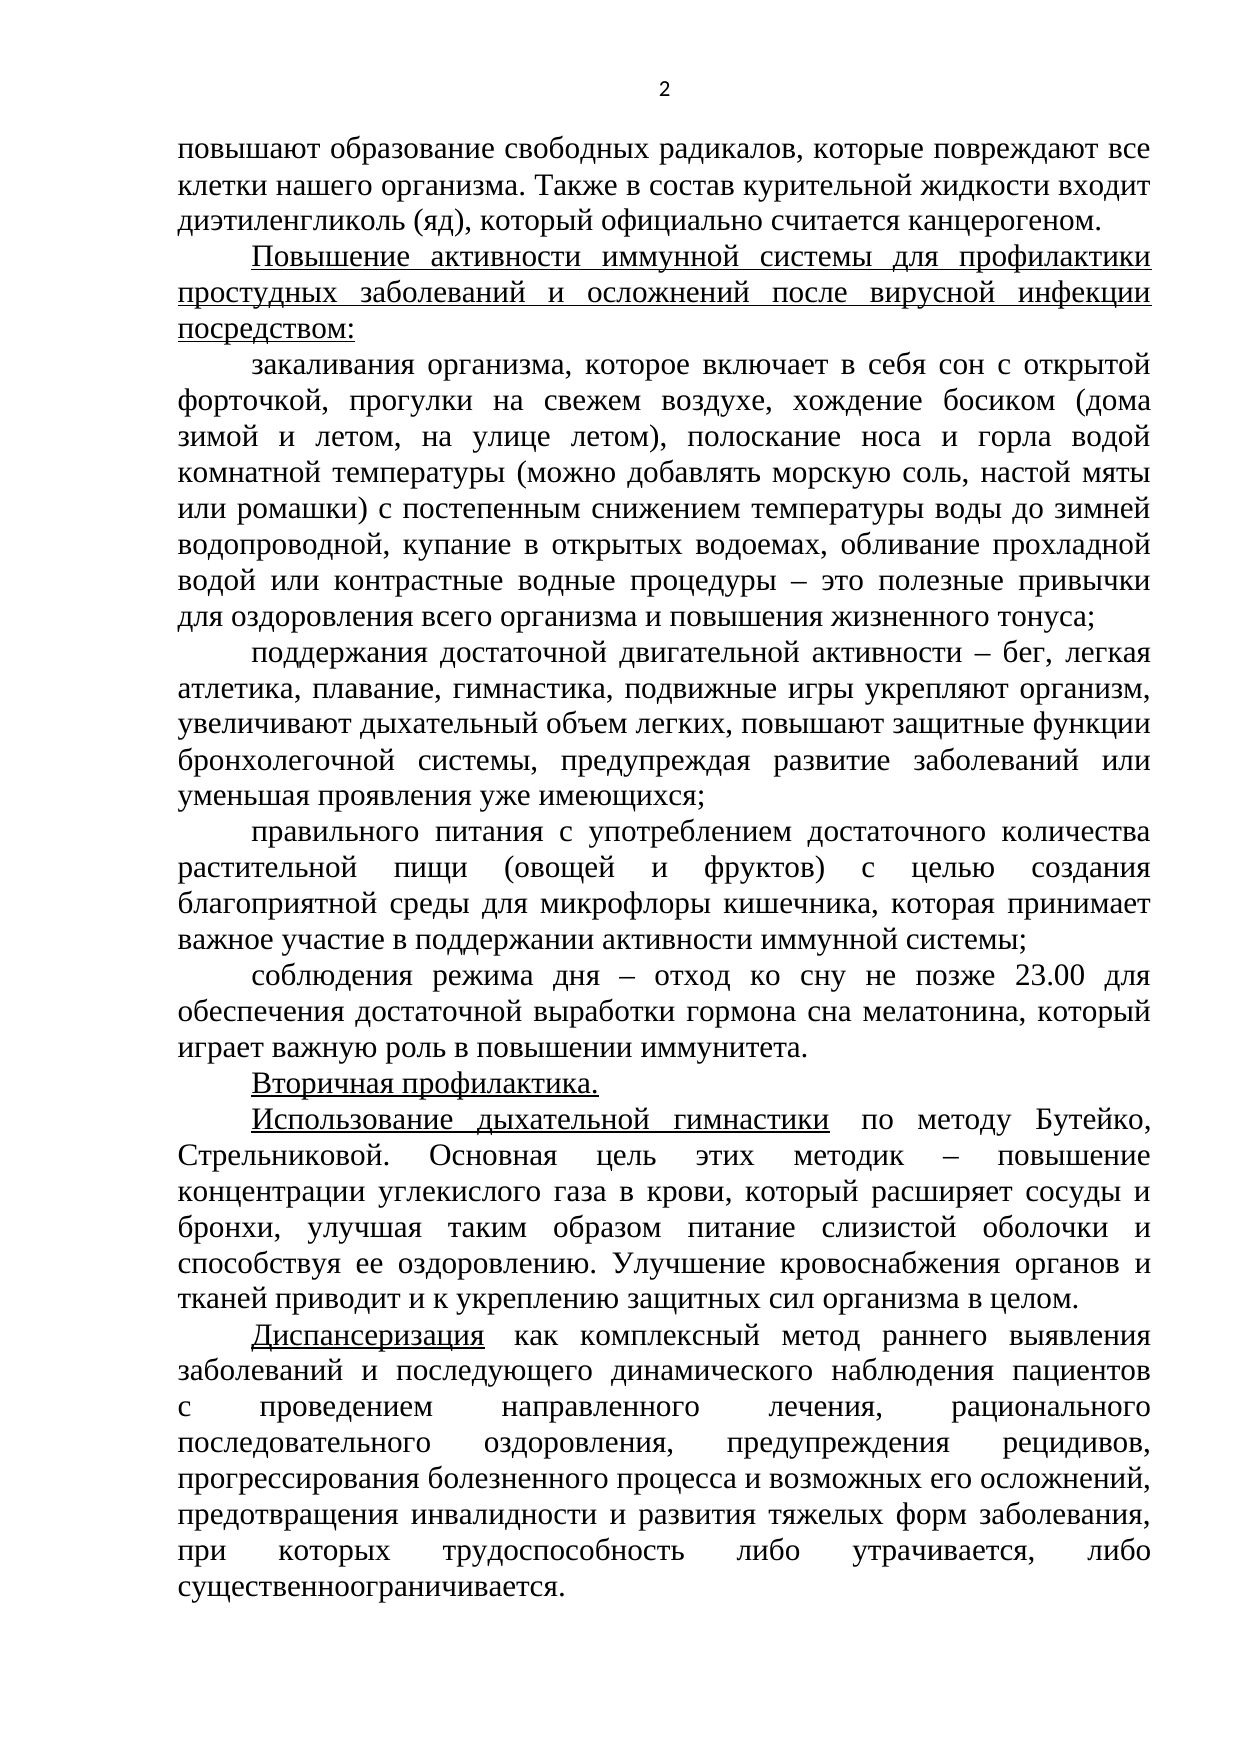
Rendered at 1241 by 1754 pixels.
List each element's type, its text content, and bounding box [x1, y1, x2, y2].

text закаливания организма, которое включает в себя сон с открытой форточкой, прогулки на свежем воздухе, хождение босиком (дома зимой и летом, на улице летом), полоскание носа и горла водой комнатной температуры (можно добавлять морскую соль, настой мяты или ромашки) с постепенным снижением температуры воды до зимней водопроводной, купание в открытых водоемах, обливание прохладной водой или контрастные водные процедуры – это полезные привычки для оздоровления всего организма и повышения жизненного тонуса; [177, 345, 1152, 633]
text соблюдения режима дня – отход ко сну не позже 23.00 для обеспечения достаточной выработки гормона сна мелатонина, который играет важную роль в повышении иммунитета. [177, 956, 1152, 1064]
text правильного питания с употреблением достаточного количества растительной пищи (овощей и фруктов) с целью создания благоприятной среды для микрофлоры кишечника, которая принимает важное участие в поддержании активности иммунной системы; [177, 813, 1152, 956]
text поддержания достаточной двигательной активности – бег, легкая атлетика, плавание, гимнастика, подвижные игры укрепляют организм, увеличивают дыхательный объем легких, повышают защитные функции бронхолегочной системы, предупреждая развитие заболеваний или уменьшая проявления уже имеющихся; [177, 633, 1152, 813]
text Повышение активности иммунной системы для профилактики простудных заболеваний и осложнений после вирусной инфекции посредством: [177, 238, 1152, 305]
text Использование дыхательной гимнастики по методу Бутейко, Стрельниковой. Основная цель этих методик – повышение концентрации углекислого газа в крови, который расширяет сосуды и бронхи, улучшая таким образом питание слизистой оболочки и способствуя ее оздоровлению. Улучшение кровоснабжения органов и тканей приводит и к укреплению защитных сил организма в целом. [177, 1100, 1152, 1316]
text Диспансеризация как комплексный метод раннего выявления заболеваний и последующего динамического наблюдения пациентов с проведением направленного лечения, рационального последовательного оздоровления, предупреждения рецидивов, прогрессирования болезненного процесса и возможных его осложнений, предотвращения инвалидности и развития тяжелых форм заболевания, при которых трудоспособность либо утрачивается, либо существенноограничивается. [177, 1316, 1152, 1603]
text Вторичная профилактика. [177, 1064, 1152, 1100]
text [177, 130, 1152, 238]
text Повышение активности иммунной системы для профилактики простудных заболеваний и осложнений после вирусной инфекции посредством: [177, 306, 1152, 345]
